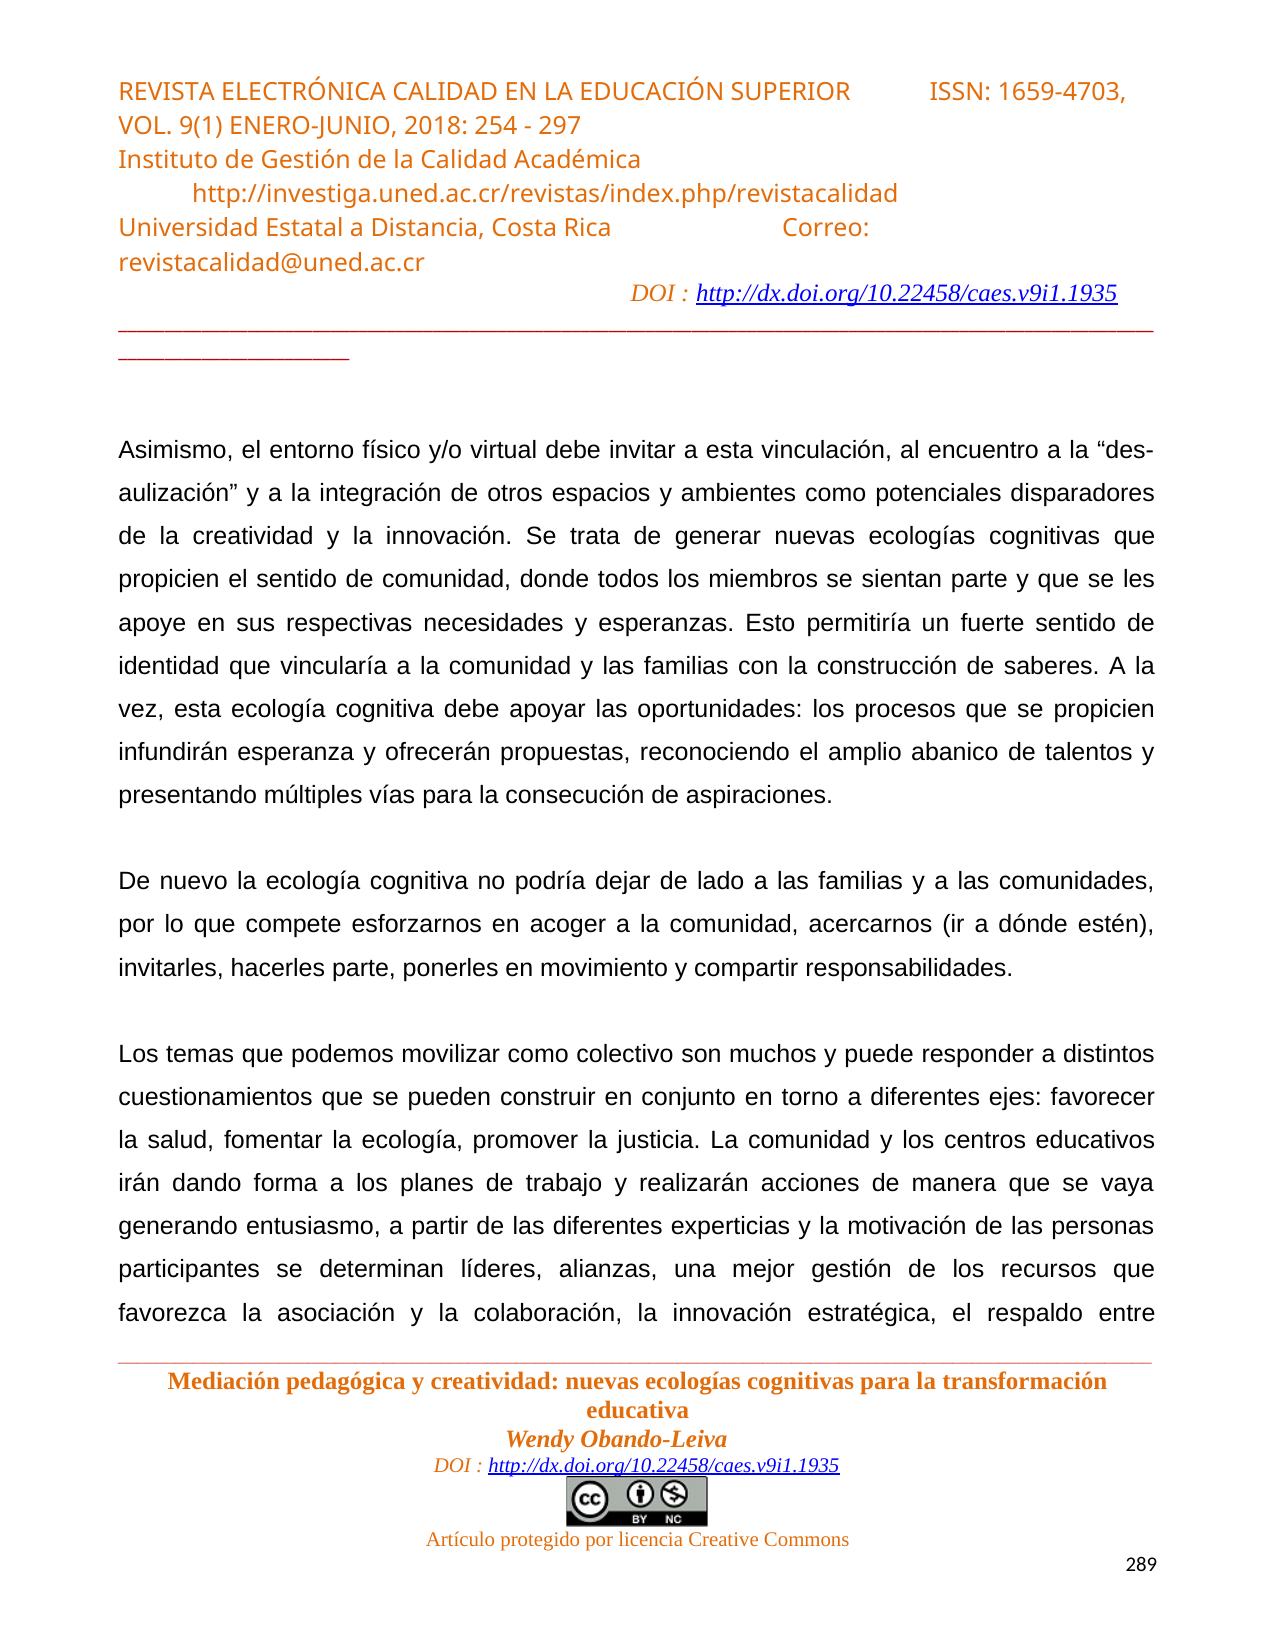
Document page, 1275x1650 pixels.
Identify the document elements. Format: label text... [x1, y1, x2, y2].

text Asimismo, el entorno físico y/o virtual debe invitar a esta vinculación, al encuentro a la “des-aulización” y a la integración de otros espacios y ambientes como potenciales disparadores de la creatividad y la innovación. Se trata de generar nuevas ecologías cognitivas que propicien el sentido de comunidad, donde todos los miembros se sientan parte y que se les apoye en sus respectivas necesidades y esperanzas. Esto permitiría un fuerte sentido de identidad que vincularía a la comunidad y las familias con la construcción de saberes. A la vez, esta ecología cognitiva debe apoyar las oportunidades: los procesos que se propicien infundirán esperanza y ofrecerán propuestas, reconociendo el amplio abanico de talentos y presentando múltiples vías para la consecución de aspiraciones. [118, 435, 1157, 809]
picture [566, 1476, 709, 1527]
text De nuevo la ecología cognitiva no podría dejar de lado a las familias y a las comunidades, por lo que compete esforzarnos en acoger a la comunidad, acercarnos (ir a dónde estén), invitarles, hacerles parte, ponerles en movimiento y compartir responsabilidades. [118, 866, 1157, 981]
